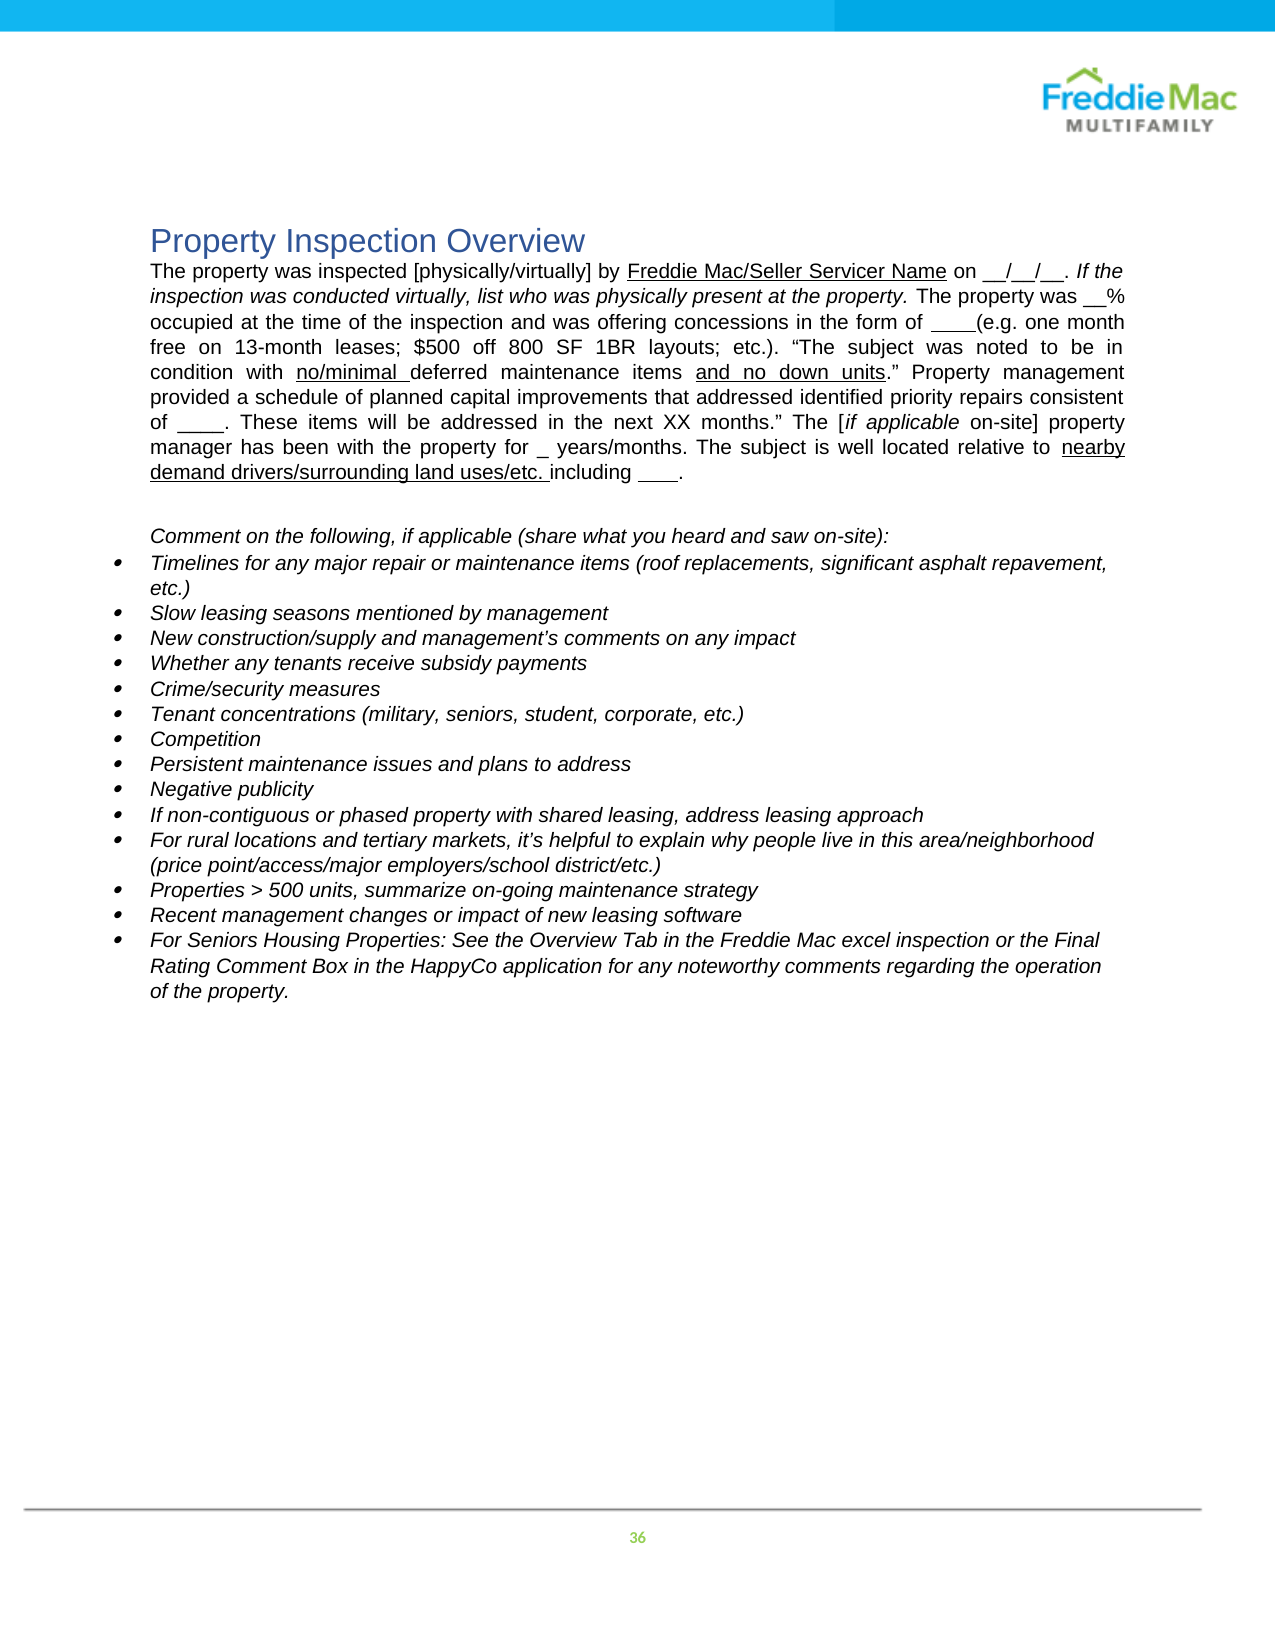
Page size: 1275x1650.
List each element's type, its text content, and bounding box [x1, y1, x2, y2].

list Tenant concentrations (military, seniors, student, corporate, etc.) [112, 702, 1125, 726]
list Slow leasing seasons mentioned by management [112, 601, 1125, 625]
list Crime/security measures [112, 676, 1125, 700]
list If non-contiguous or phased property with shared leasing, address leasing approach [112, 802, 1125, 826]
list For Seniors Housing Properties: See the Overview Tab in the Freddie Mac excel inspection or the Final Rating Comment Box in the HappyCo application for any noteworthy comments regarding the operation of the property. [112, 928, 1125, 1003]
list Persistent maintenance issues and plans to address [112, 752, 1125, 776]
list New construction/supply and management’s comments on any impact [112, 626, 1125, 650]
list Timelines for any major repair or maintenance items (roof replacements, significant asphalt repavement, etc.) [112, 550, 1125, 599]
list Whether any tenants receive subsidy payments [112, 651, 1125, 675]
text The property was inspected [physically/virtually] by Freddie Mac/Seller Servicer Name on __/__/__. If the inspection was conducted virtually, list who was physically present at the property. The property was __% occupied at the time of the inspection and was offering concessions in the form of (e.g. one month free on 13-month leases; $500 off 800 SF 1BR layouts; etc.). “The subject was noted to be in condition with no/minimal deferred maintenance items and no down units.” Property management provided a schedule of planned capital improvements that addressed identified priority repairs consistent of ____. These items will be addressed in the next XX months.” The [if applicable on-site] property manager has been with the property for _ years/months. The subject is well located relative to nearby demand drivers/surrounding land uses/etc. including . [150, 259, 1125, 484]
list Recent management changes or impact of new leasing software [112, 903, 1125, 927]
list Properties > 500 units, summarize on-going maintenance strategy [112, 878, 1125, 902]
list For rural locations and tertiary markets, it’s helpful to explain why people live in this area/neighborhood (price point/access/major employers/school district/etc.) [112, 828, 1125, 877]
text Comment on the following, if applicable (share what you heard and saw on-site): [150, 524, 1125, 548]
list Competition [112, 727, 1125, 751]
subtitle Property Inspection Overview [150, 221, 1125, 259]
list Negative publicity [112, 777, 1125, 801]
